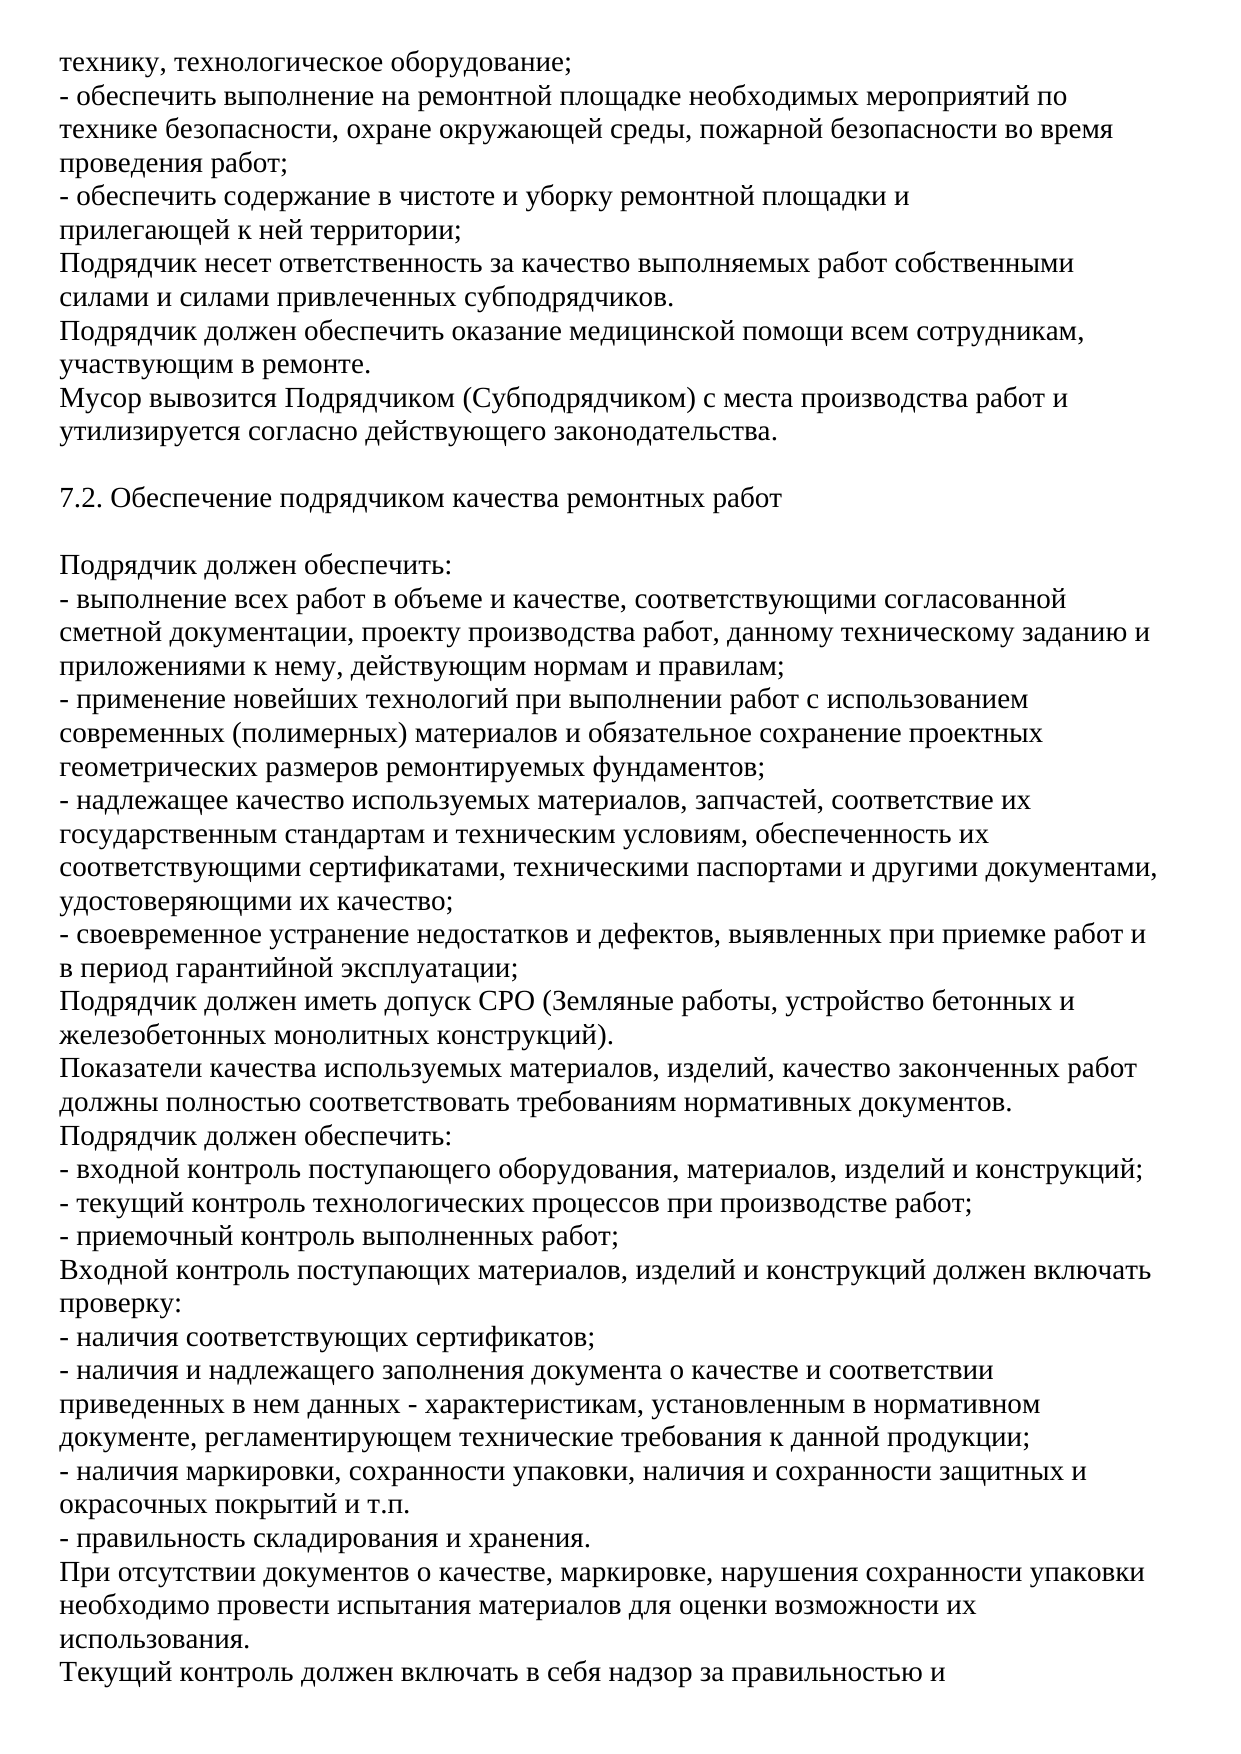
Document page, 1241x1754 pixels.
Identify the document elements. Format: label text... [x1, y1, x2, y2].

text Подрядчик должен иметь допуск СРО (Земляные работы, устройство бетонных и железобетонных монолитных конструкций). [59, 983, 1166, 1051]
text - правильность складирования и хранения. [59, 1520, 1166, 1554]
text - обеспечить выполнение на ремонтной площадке необходимых мероприятий по технике безопасности, охране окружающей среды, пожарной безопасности во время проведения работ; [59, 78, 1166, 178]
text При отсутствии документов о качестве, маркировке, нарушения сохранности упаковки необходимо провести испытания материалов для оценки возможности их использования. [59, 1554, 1166, 1654]
text Подрядчик должен обеспечить: [59, 547, 1166, 581]
text - наличия и надлежащего заполнения документа о качестве и соответствии приведенных в нем данных - характеристикам, установленным в нормативном документе, регламентирующем технические требования к данной продукции; [59, 1352, 1166, 1453]
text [59, 44, 1166, 78]
text - входной контроль поступающего оборудования, материалов, изделий и конструкций; [59, 1151, 1166, 1185]
text Показатели качества используемых материалов, изделий, качество законченных работ должны полностью соответствовать требованиям нормативных документов. [59, 1051, 1166, 1118]
text - своевременное устранение недостатков и дефектов, выявленных при приемке работ и в период гарантийной эксплуатации; [59, 916, 1166, 983]
text Подрядчик несет ответственность за качество выполняемых работ собственными силами и силами привлеченных субподрядчиков. [59, 246, 1166, 313]
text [59, 1654, 1166, 1688]
text - наличия маркировки, сохранности упаковки, наличия и сохранности защитных и окрасочных покрытий и т.п. [59, 1453, 1166, 1520]
text - надлежащее качество используемых материалов, запчастей, соответствие их государственным стандартам и техническим условиям, обеспеченность их соответствующими сертификатами, техническими паспортами и другими документами, удостоверяющими их качество; [59, 782, 1166, 916]
text Подрядчик должен обеспечить: [59, 1118, 1166, 1151]
text - применение новейших технологий при выполнении работ с использованием современных (полимерных) материалов и обязательное сохранение проектных геометрических размеров ремонтируемых фундаментов; [59, 682, 1166, 782]
text Мусор вывозится Подрядчиком (Субподрядчиком) с места производства работ и утилизируется согласно действующего законодательства. [59, 380, 1166, 447]
text - приемочный контроль выполненных работ; [59, 1218, 1166, 1252]
text - текущий контроль технологических процессов при производстве работ; [59, 1185, 1166, 1218]
text - выполнение всех работ в объеме и качестве, соответствующими согласованной сметной документации, проекту производства работ, данному техническому заданию и приложениями к нему, действующим нормам и правилам; [59, 581, 1166, 682]
text - наличия соответствующих сертификатов; [59, 1319, 1166, 1352]
text Входной контроль поступающих материалов, изделий и конструкций должен включать проверку: [59, 1252, 1166, 1319]
text прилегающей к ней территории; [59, 212, 1166, 246]
text - обеспечить содержание в чистоте и уборку ремонтной площадки и [59, 178, 1166, 212]
text Подрядчик должен обеспечить оказание медицинской помощи всем сотрудникам, участвующим в ремонте. [59, 313, 1166, 380]
text 7.2. Обеспечение подрядчиком качества ремонтных работ [59, 480, 1166, 514]
